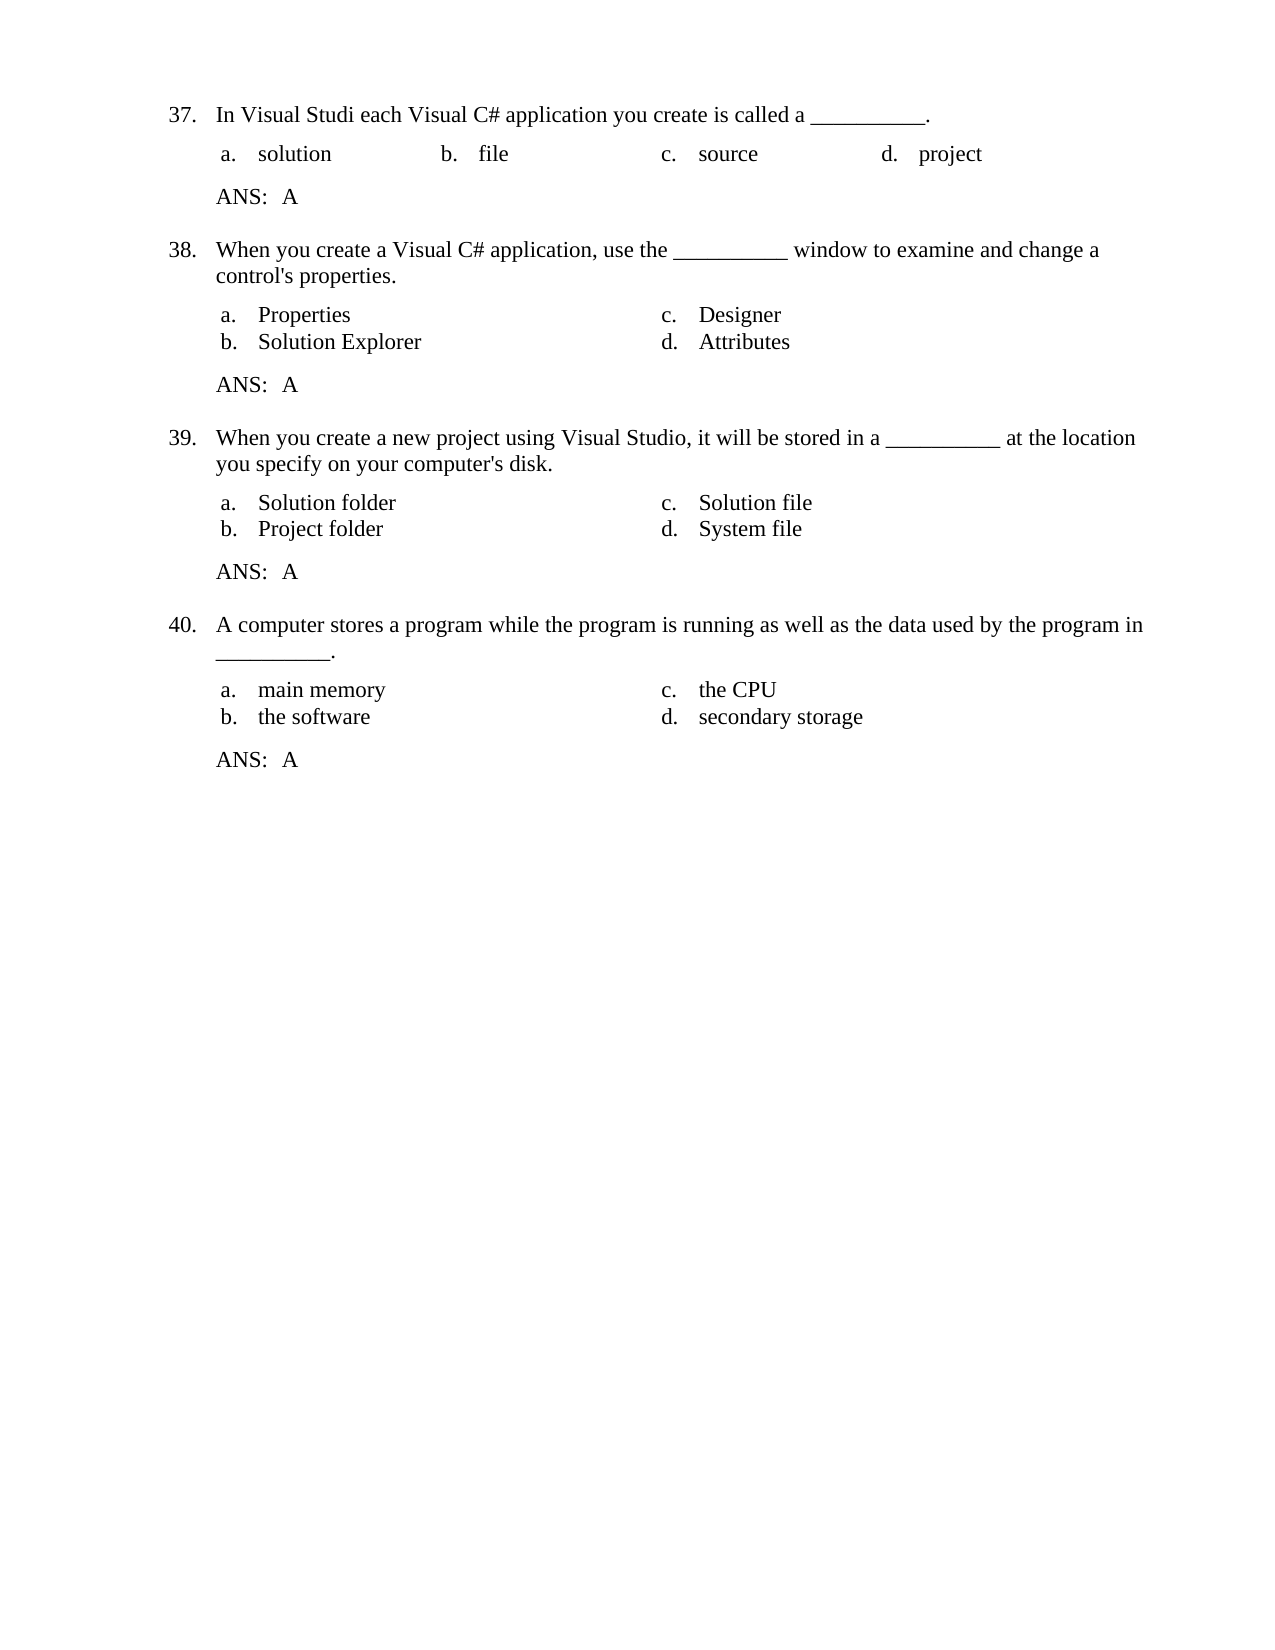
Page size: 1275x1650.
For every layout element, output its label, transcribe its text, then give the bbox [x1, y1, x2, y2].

table_header Solution file [694, 489, 1097, 515]
table_header c. [656, 489, 694, 515]
table_cell System file [694, 515, 1097, 542]
table_cell b. [216, 703, 253, 729]
text ANS: A [216, 558, 1162, 585]
table_cell Project folder [253, 515, 656, 542]
table_header a. [216, 676, 253, 703]
text 39. When you create a new project using Visual Studio, it will be stored in a __________ at the location you specify on your computer's disk. [150, 424, 1162, 476]
table_header Properties [253, 301, 656, 328]
table_cell d. [656, 328, 694, 354]
table_header a. [216, 489, 253, 515]
table_header source [694, 140, 876, 167]
table_cell d. [656, 515, 694, 542]
table_cell the software [253, 703, 656, 729]
table_header project [914, 140, 1096, 167]
table_cell Solution Explorer [253, 328, 656, 354]
table_cell b. [216, 328, 253, 354]
text 37. In Visual Studi each Visual C# application you create is called a __________. [150, 101, 1162, 128]
text 38. When you create a Visual C# application, use the __________ window to examine and change a control's properties. [150, 236, 1162, 289]
table_header main memory [253, 676, 656, 703]
table_cell d. [656, 703, 694, 729]
text 40. A computer stores a program while the program is running as well as the data used by the program in __________. [150, 611, 1162, 664]
table_header c. [656, 301, 694, 328]
table_header file [473, 140, 656, 167]
text ANS: A [216, 183, 1162, 210]
table_cell b. [216, 515, 253, 542]
table_header the CPU [694, 676, 1097, 703]
table_header a. [216, 301, 253, 328]
text ANS: A [216, 746, 1162, 772]
table_header a. [216, 140, 253, 167]
table_header Designer [694, 301, 1097, 328]
table_header d. [876, 140, 914, 167]
table_header Solution folder [253, 489, 656, 515]
table_header c. [656, 140, 693, 167]
table_header solution [253, 140, 436, 167]
table_cell secondary storage [694, 703, 1097, 729]
table_cell Attributes [694, 328, 1097, 354]
text ANS: A [216, 371, 1162, 397]
table_header c. [656, 676, 694, 703]
table_header b. [436, 140, 473, 167]
